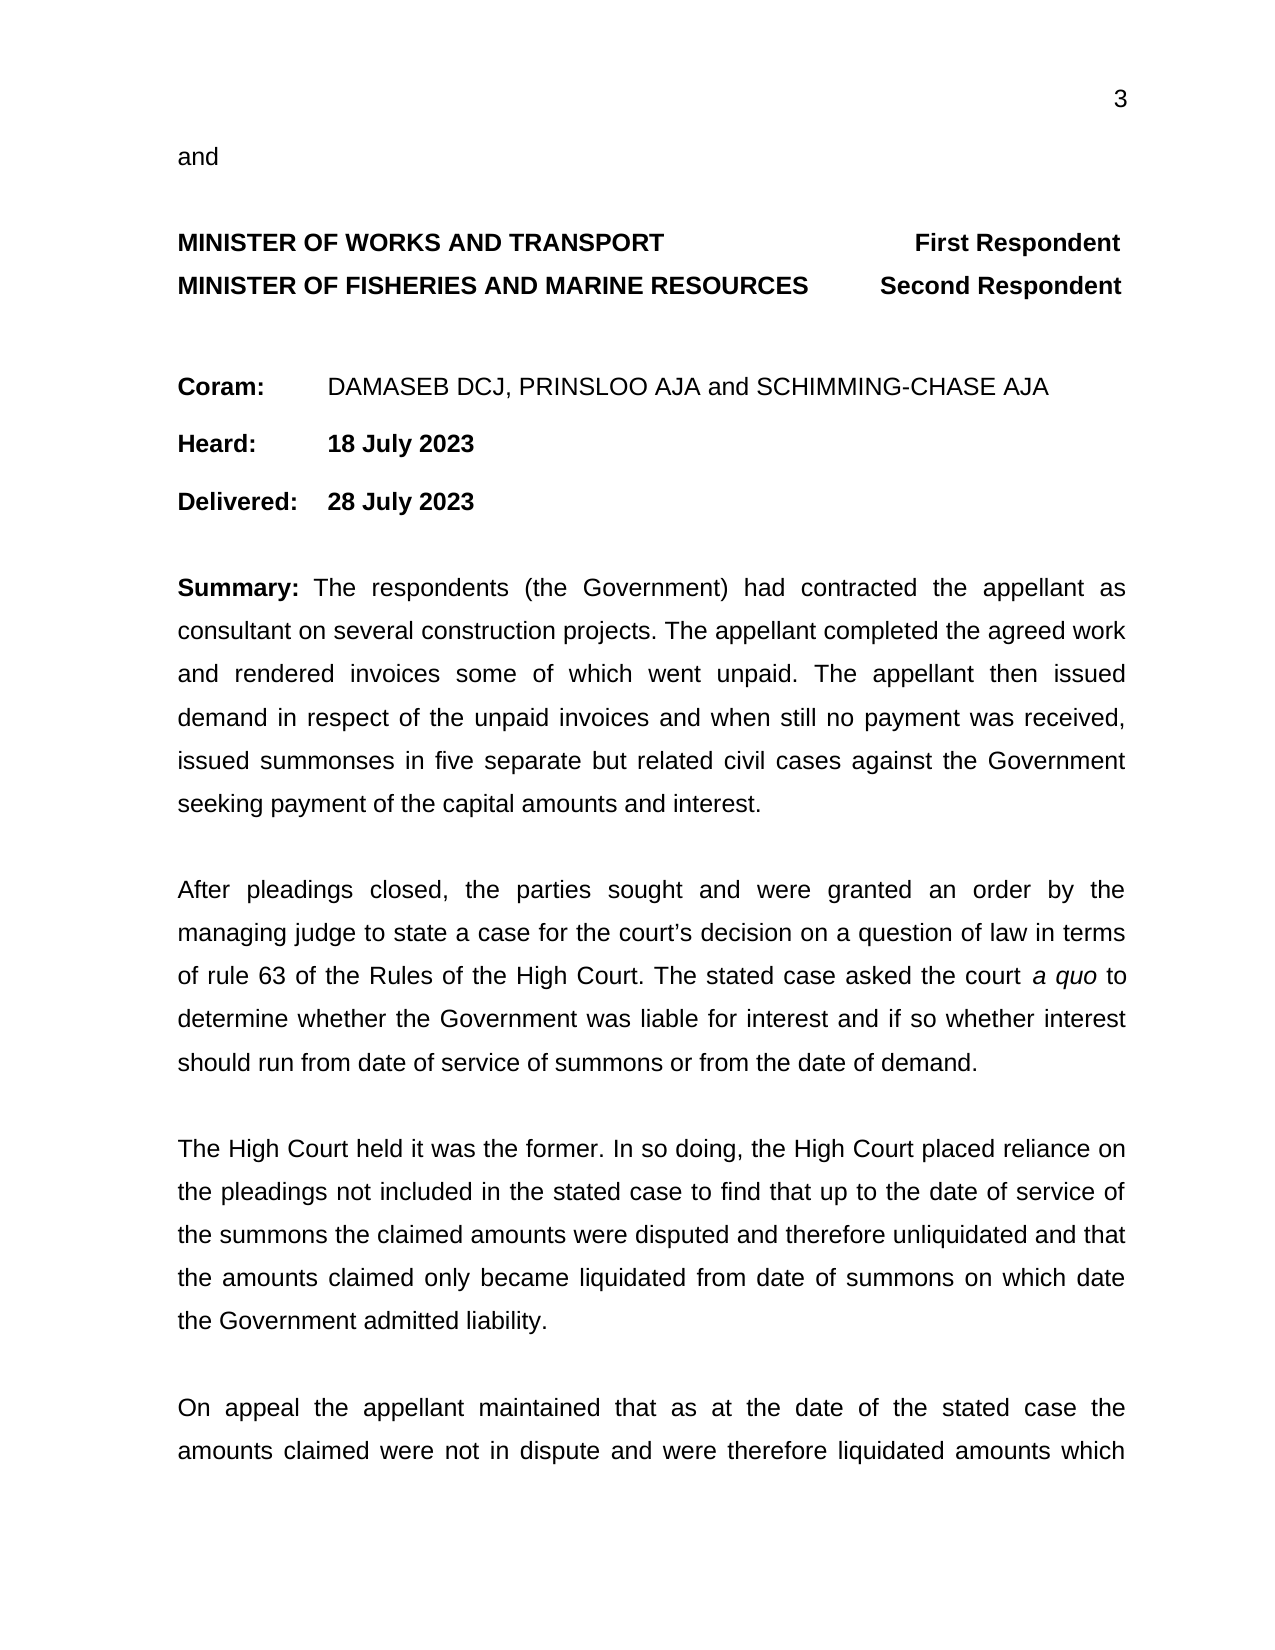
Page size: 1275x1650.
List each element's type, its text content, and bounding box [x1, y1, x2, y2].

text After pleadings closed, the parties sought and were granted an order by the managing judge to state a case for the court’s decision on a question of law in terms of rule 63 of the Rules of the High Court. The stated case asked the court a quo to determine whether the Government was liable for interest and if so whether interest should run from date of service of summons or from the date of demand. [177, 875, 1127, 1076]
text MINISTER OF FISHERIES AND MARINE RESOURCES Second Respondent [177, 271, 1127, 300]
text Heard: 18 July 2023 [177, 429, 1127, 458]
text MINISTER OF WORKS AND TRANSPORT First Respondent [177, 228, 1127, 257]
text Delivered: 28 July 2023 [177, 487, 1127, 516]
text and [177, 142, 1127, 171]
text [177, 1393, 1127, 1464]
text The High Court held it was the former. In so doing, the High Court placed reliance on the pleadings not included in the stated case to find that up to the date of service of the summons the claimed amounts were disputed and therefore unliquidated and that the amounts claimed only became liquidated from date of summons on which date the Government admitted liability. [177, 1134, 1127, 1335]
text Coram: DAMASEB DCJ, PRINSLOO AJA and SCHIMMING-CHASE AJA [177, 372, 1127, 401]
text Summary: The respondents (the Government) had contracted the appellant as consultant on several construction projects. The appellant completed the agreed work and rendered invoices some of which went unpaid. The appellant then issued demand in respect of the unpaid invoices and when still no payment was received, issued summonses in five separate but related civil cases against the Government seeking payment of the capital amounts and interest. [177, 573, 1127, 818]
